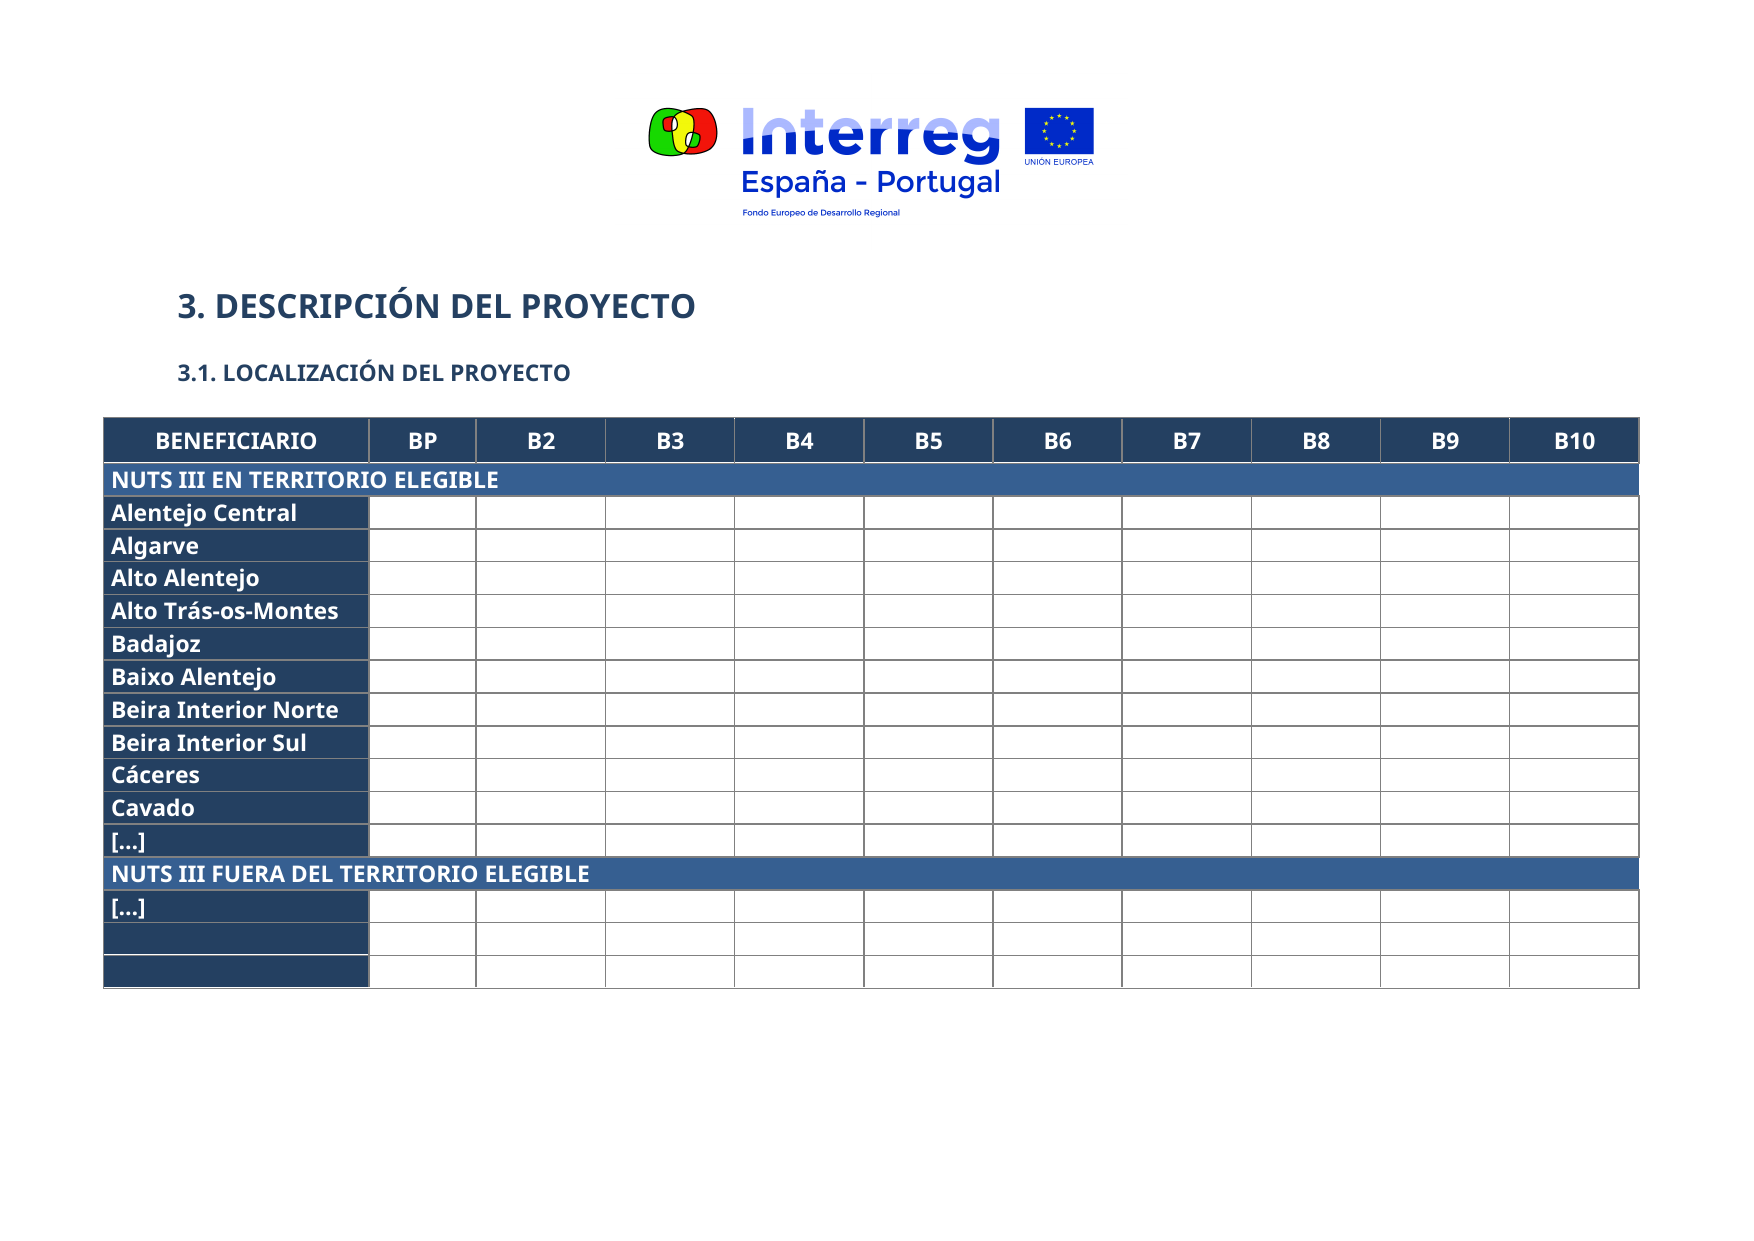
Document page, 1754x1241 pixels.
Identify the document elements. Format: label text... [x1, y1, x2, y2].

table_cell [370, 825, 475, 856]
table_cell [477, 891, 605, 922]
table_cell [370, 595, 475, 626]
table_cell [606, 956, 734, 987]
table_cell [477, 661, 605, 692]
table_cell [865, 759, 992, 791]
table_header B3 [606, 418, 734, 462]
table_cell [1252, 595, 1380, 626]
table_cell [1381, 891, 1509, 922]
table_cell Badajoz [104, 628, 368, 659]
table_cell [370, 956, 475, 987]
table_cell [994, 956, 1121, 987]
table_cell [1381, 759, 1509, 791]
text 3. DESCRIPCIÓN DEL PROYECTO [177, 283, 1565, 329]
table_cell [1381, 661, 1509, 692]
table_cell [1252, 759, 1380, 791]
table_cell [865, 792, 992, 823]
table_cell [1123, 759, 1251, 791]
table_cell […] [104, 891, 368, 922]
table_cell [735, 923, 863, 954]
table_cell [994, 923, 1121, 954]
table_cell [1252, 661, 1380, 692]
table_cell [370, 497, 475, 528]
table_cell [735, 530, 863, 561]
table_cell [994, 628, 1121, 659]
table_cell [735, 759, 863, 791]
table_cell [606, 891, 734, 922]
table_cell [865, 497, 992, 528]
table_cell [1510, 891, 1638, 922]
table_cell [477, 792, 605, 823]
table_cell [370, 923, 475, 954]
table_header B10 [1510, 418, 1638, 462]
table_cell [994, 891, 1121, 922]
table_cell [477, 595, 605, 626]
table_cell Alto Alentejo [104, 562, 368, 594]
table_cell [1252, 956, 1380, 987]
table_cell [865, 727, 992, 758]
table_cell Alto Trás-os-Montes [104, 595, 368, 626]
table_cell [477, 628, 605, 659]
table_cell [1123, 562, 1251, 594]
table_cell [865, 923, 992, 954]
table_cell [606, 792, 734, 823]
table_cell [865, 628, 992, 659]
table_cell [1381, 694, 1509, 725]
table_cell [606, 628, 734, 659]
table_cell [735, 595, 863, 626]
table_header BP [370, 418, 476, 462]
table_cell [1252, 825, 1380, 856]
table_cell [477, 562, 605, 594]
table_header B2 [477, 418, 605, 462]
table_cell [994, 825, 1121, 856]
table_cell [865, 891, 992, 922]
table_cell [1123, 497, 1251, 528]
table_cell [994, 727, 1121, 758]
table_cell Beira Interior Sul [104, 727, 368, 758]
table_cell [994, 595, 1121, 626]
table_header B8 [1252, 418, 1380, 462]
table_header B9 [1381, 418, 1509, 462]
table_cell [994, 792, 1121, 823]
table_cell [1123, 595, 1251, 626]
table_cell [1381, 923, 1509, 954]
table_cell [1123, 628, 1251, 659]
table_cell [1510, 923, 1638, 954]
table_cell [1381, 792, 1509, 823]
table_header B7 [1123, 418, 1251, 462]
table_cell [1510, 628, 1638, 659]
table_cell [735, 628, 863, 659]
table_cell [1252, 530, 1380, 561]
table_cell [994, 497, 1121, 528]
table_cell [104, 923, 368, 954]
table_cell [477, 825, 605, 856]
table_header B4 [735, 418, 864, 462]
table_cell [1123, 956, 1251, 987]
table_cell [994, 694, 1121, 725]
table_header BENEFICIARIO [104, 418, 369, 462]
table_cell [735, 661, 863, 692]
table_cell [735, 562, 863, 594]
table_cell [1381, 825, 1509, 856]
table_cell [865, 825, 992, 856]
table_cell [1381, 956, 1509, 987]
table_cell [606, 727, 734, 758]
table_cell [735, 956, 863, 987]
table_cell [1510, 661, 1638, 692]
table_cell [606, 595, 734, 626]
table_cell [1381, 562, 1509, 594]
table_cell [606, 562, 734, 594]
table_cell [606, 530, 734, 561]
table_cell [735, 497, 863, 528]
table_cell [1381, 497, 1509, 528]
table_cell [1123, 727, 1251, 758]
table_cell Baixo Alentejo [104, 661, 368, 692]
table_cell [994, 661, 1121, 692]
table_cell [865, 530, 992, 561]
text 3.1. LOCALIZACIÓN DEL PROYECTO [177, 357, 1565, 388]
table_cell [606, 825, 734, 856]
table_cell [370, 628, 475, 659]
table_cell Cavado [104, 792, 368, 823]
table_cell [477, 727, 605, 758]
table_cell [865, 595, 992, 626]
table_cell [1123, 792, 1251, 823]
table_cell [370, 792, 475, 823]
table_cell [370, 661, 475, 692]
table_cell [735, 694, 863, 725]
table_cell [735, 891, 863, 922]
table_cell [477, 759, 605, 791]
table_cell [1510, 956, 1638, 987]
table_cell [370, 727, 475, 758]
table_cell [1510, 595, 1638, 626]
table_cell [1123, 530, 1251, 561]
table_cell [1510, 497, 1638, 528]
table_cell [1510, 792, 1638, 823]
table_cell [370, 562, 475, 594]
table_cell [1510, 727, 1638, 758]
table_cell [1381, 530, 1509, 561]
table_cell [1123, 694, 1251, 725]
table_cell [865, 661, 992, 692]
table_cell [1252, 628, 1380, 659]
table_cell Cáceres [104, 759, 368, 791]
table_cell [477, 923, 605, 954]
table_cell [994, 562, 1121, 594]
table_cell [1510, 562, 1638, 594]
table_cell [1252, 792, 1380, 823]
table_cell [735, 727, 863, 758]
table_cell [370, 891, 475, 922]
table_cell [370, 530, 475, 561]
table_cell [1252, 694, 1380, 725]
table_cell [104, 956, 368, 987]
table_cell [1252, 727, 1380, 758]
table_cell [370, 694, 475, 725]
table_cell [606, 661, 734, 692]
table_cell [1252, 562, 1380, 594]
table_cell [994, 759, 1121, 791]
table_cell [1381, 628, 1509, 659]
table_cell Algarve [104, 530, 368, 561]
table_cell [865, 956, 992, 987]
table_cell [1510, 694, 1638, 725]
table_cell [606, 497, 734, 528]
table_cell NUTS III FUERA DEL TERRITORIO ELEGIBLE [104, 858, 1639, 889]
table_cell [606, 694, 734, 725]
table_header B5 [865, 418, 993, 462]
table_cell [1123, 661, 1251, 692]
table_cell [477, 694, 605, 725]
table_cell [1381, 595, 1509, 626]
table_cell [865, 562, 992, 594]
table_cell [1252, 923, 1380, 954]
table_cell [1252, 497, 1380, 528]
table_cell [1510, 825, 1638, 856]
table_cell NUTS III EN TERRITORIO ELEGIBLE [104, 464, 1639, 495]
table_cell [994, 530, 1121, 561]
table_cell [1123, 891, 1251, 922]
table_cell [1123, 923, 1251, 954]
table_header B6 [994, 418, 1122, 462]
table_cell [1510, 759, 1638, 791]
table_cell [735, 825, 863, 856]
table_cell [606, 759, 734, 791]
table_cell [865, 694, 992, 725]
table_cell [1123, 825, 1251, 856]
table_cell [370, 759, 475, 791]
table_cell [1252, 891, 1380, 922]
table_cell [477, 530, 605, 561]
table_cell [606, 923, 734, 954]
table_cell [477, 956, 605, 987]
table_cell […] [104, 825, 368, 856]
table_cell [735, 792, 863, 823]
table_cell Alentejo Central [104, 497, 368, 528]
table_cell Beira Interior Norte [104, 694, 368, 725]
picture [614, 73, 1128, 250]
table_cell [1510, 530, 1638, 561]
table_cell [477, 497, 605, 528]
table_cell [1381, 727, 1509, 758]
